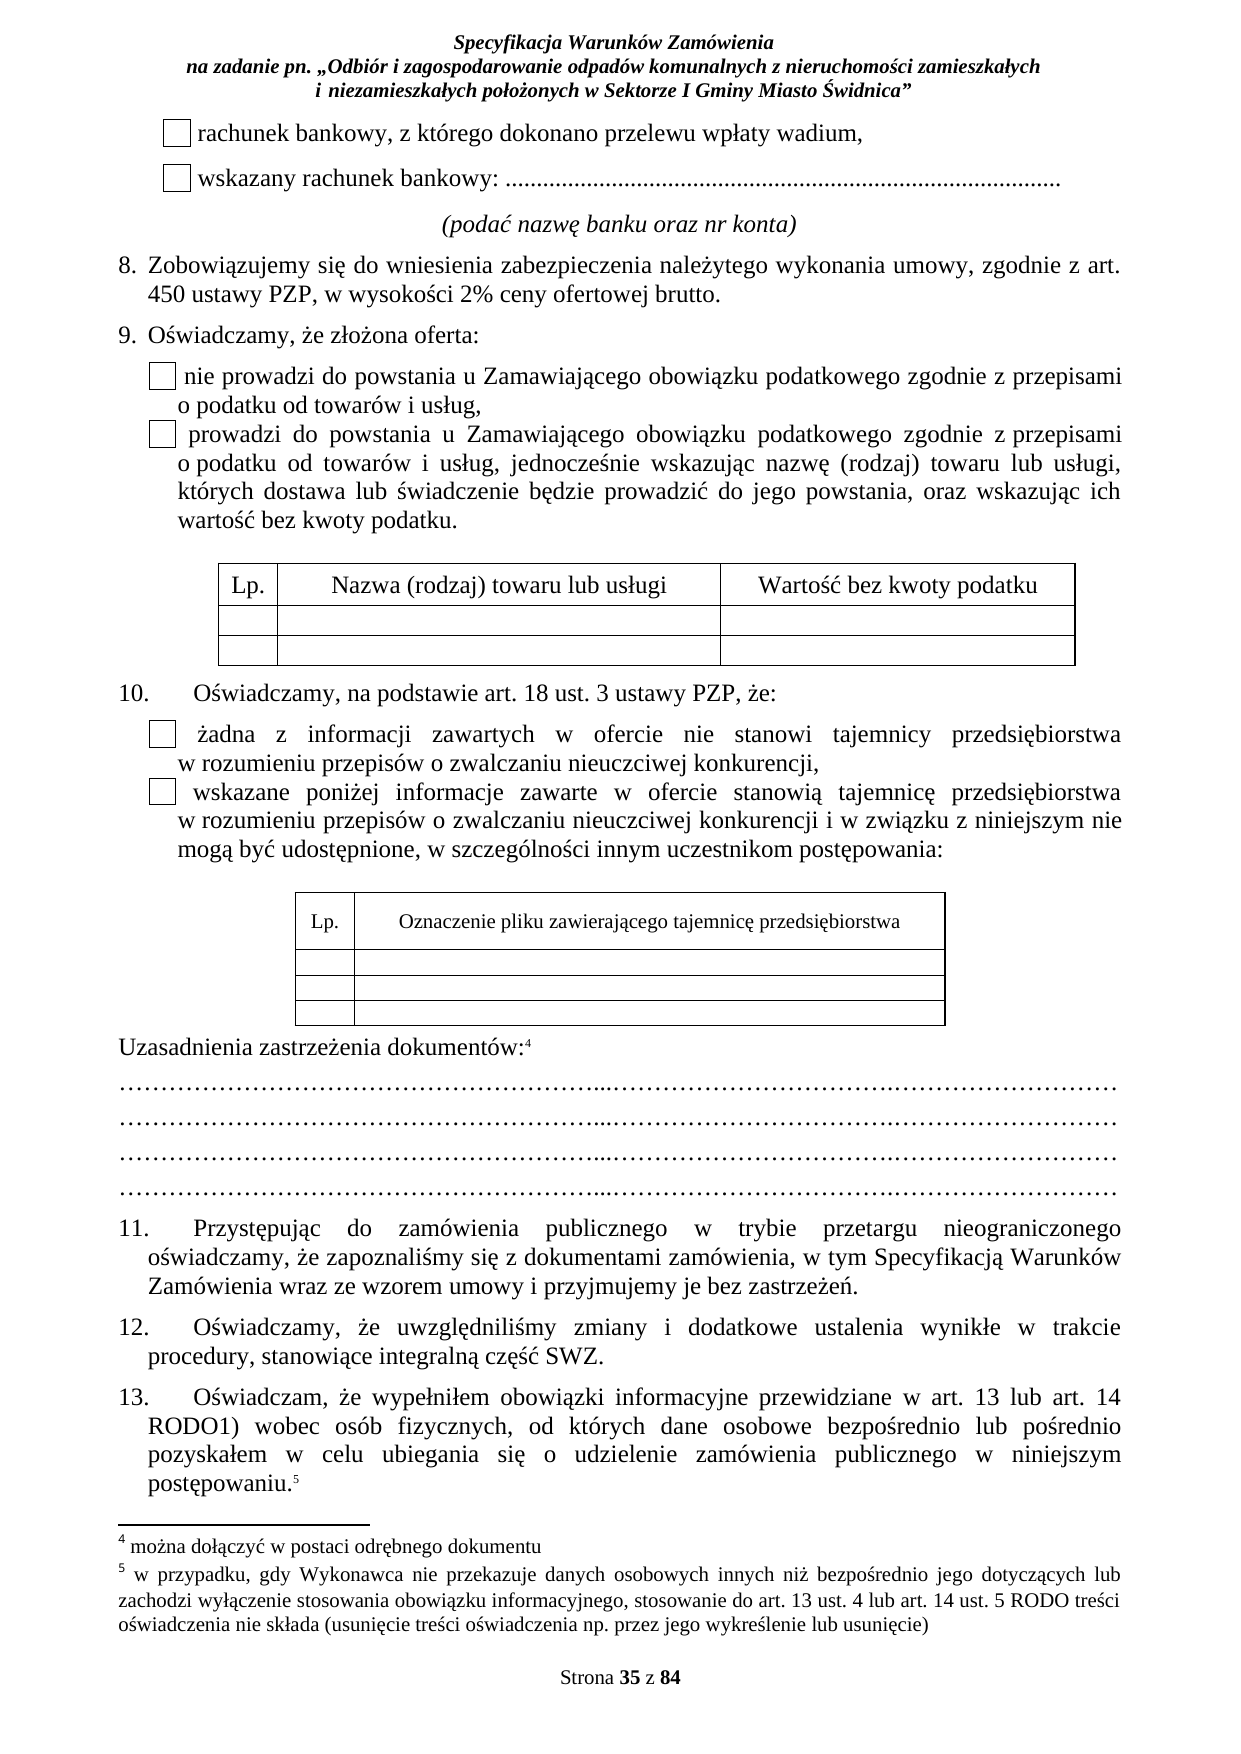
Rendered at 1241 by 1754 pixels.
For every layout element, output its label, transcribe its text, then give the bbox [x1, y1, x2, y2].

table_cell [355, 950, 944, 974]
table_cell [355, 976, 944, 999]
table_cell [296, 1001, 354, 1025]
table_cell [721, 606, 1074, 635]
table_cell [219, 636, 277, 664]
list Przystępując do zamówienia publicznego w trybie przetargu nieograniczonego oświadczamy, że zapoznaliśmy się z dokumentami zamówienia, w tym Specyfikacją Warunków Zamówienia wraz ze wzorem umowy i przyjmujemy je bez zastrzeżeń. [118, 1213, 1122, 1299]
table_header Lp. [296, 893, 354, 949]
text nie prowadzi do powstania u Zamawiającego obowiązku podatkowego zgodnie z przepisami o podatku od towarów i usług, [148, 361, 1122, 419]
text wskazany rachunek bankowy: ......................................................................................... [162, 163, 1122, 192]
table_cell [721, 636, 1074, 664]
table_header Wartość bez kwoty podatku [721, 564, 1074, 605]
table_cell [355, 1001, 944, 1025]
text Uzasadnienia zastrzeżenia dokumentów: [118, 1032, 1122, 1061]
table_cell [278, 636, 720, 664]
list Oświadczamy, na podstawie art. 18 ust. 3 ustawy PZP, że: [118, 678, 1122, 707]
list Zobowiązujemy się do wniesienia zabezpieczenia należytego wykonania umowy, zgodnie z art. 450 ustawy PZP, w wysokości 2% ceny ofertowej brutto. [118, 250, 1122, 308]
text …………………………………………………...…………………………….……………………… [118, 1172, 1122, 1201]
text rachunek bankowy, z którego dokonano przelewu wpłaty wadium, [162, 118, 1122, 147]
table_cell [296, 950, 354, 974]
table_cell [296, 976, 354, 999]
text …………………………………………………...…………………………….……………………… [118, 1067, 1122, 1096]
table_header Nazwa (rodzaj) towaru lub usługi [278, 564, 720, 605]
text …………………………………………………...…………………………….……………………… [118, 1137, 1122, 1166]
table_header Lp. [219, 564, 277, 605]
list Oświadczam, że wypełniłem obowiązki informacyjne przewidziane w art. 13 lub art. 14 RODO1) wobec osób fizycznych, od których dane osobowe bezpośrednio lub pośrednio pozyskałem w celu ubiegania się o udzielenie zamówienia publicznego w niniejszym postępowaniu. [118, 1382, 1122, 1497]
text …………………………………………………...…………………………….……………………… [118, 1102, 1122, 1131]
text żadna z informacji zawartych w ofercie nie stanowi tajemnicy przedsiębiorstwa w rozumieniu przepisów o zwalczaniu nieuczciwej konkurencji, [148, 719, 1122, 777]
table_cell [219, 606, 277, 635]
list Oświadczamy, że złożona oferta: [118, 320, 1122, 349]
list Oświadczamy, że uwzględniliśmy zmiany i dodatkowe ustalenia wynikłe w trakcie procedury, stanowiące integralną część SWZ. [118, 1312, 1122, 1369]
table_header Oznaczenie pliku zawierającego tajemnicę przedsiębiorstwa [355, 893, 944, 949]
table_cell [278, 606, 720, 635]
text (podać nazwę banku oraz nr konta) [118, 209, 1122, 238]
text prowadzi do powstania u Zamawiającego obowiązku podatkowego zgodnie z przepisami o podatku od towarów i usług, jednocześnie wskazując nazwę (rodzaj) towaru lub usługi, których dostawa lub świadczenie będzie prowadzić do jego powstania, oraz wskazując ich wartość bez kwoty podatku. [148, 419, 1122, 534]
text wskazane poniżej informacje zawarte w ofercie stanowią tajemnicę przedsiębiorstwa w rozumieniu przepisów o zwalczaniu nieuczciwej konkurencji i w związku z niniejszym nie mogą być udostępnione, w szczególności innym uczestnikom postępowania: [148, 777, 1122, 863]
